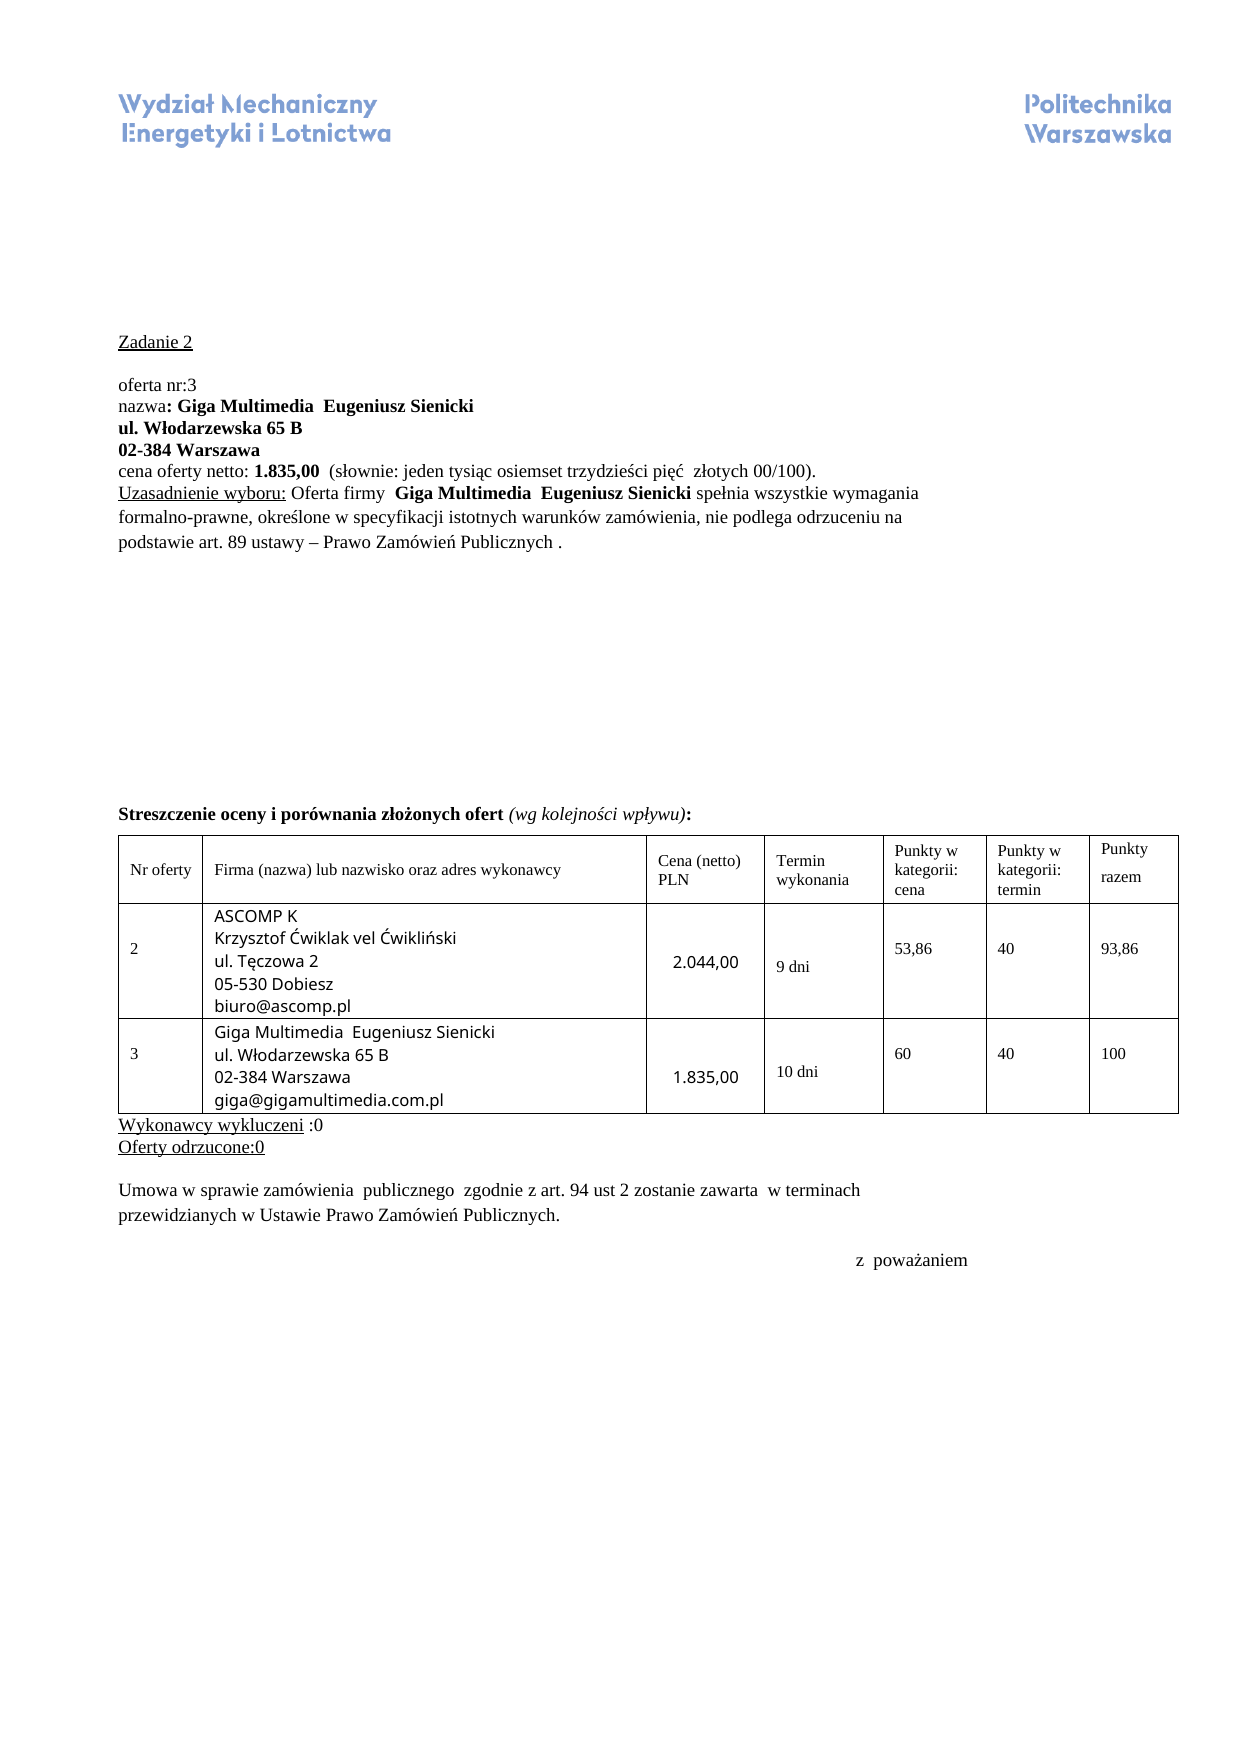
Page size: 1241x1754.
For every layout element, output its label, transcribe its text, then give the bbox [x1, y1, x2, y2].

text z poważaniem [782, 1249, 980, 1271]
table_cell 40 [987, 1019, 1089, 1113]
table_header Firma (nazwa) lub nazwisko oraz adres wykonawcy [203, 836, 646, 903]
table_cell 3 [119, 1019, 202, 1113]
table_cell 60 [884, 1019, 986, 1113]
table_cell Giga Multimedia Eugeniusz Sienicki ul. Włodarzewska 65 B 02-384 Warszawa giga@gigamultimedia.com.pl [203, 1019, 646, 1113]
table_cell ASCOMP K Krzysztof Ćwiklak vel Ćwikliński ul. Tęczowa 2 05-530 Dobiesz biuro@ascomp.pl [203, 904, 646, 1018]
table_header Termin wykonania [765, 836, 883, 903]
text oferta nr:3 [118, 374, 980, 395]
table_cell 40 [987, 904, 1089, 1018]
table_cell 1.835,00 [647, 1019, 764, 1113]
table_header Punkty w kategorii: termin [987, 836, 1089, 903]
text Wykonawcy wykluczeni :0 [118, 1114, 980, 1136]
text ul. Włodarzewska 65 B [118, 417, 980, 438]
text Umowa w sprawie zamówienia publicznego zgodnie z art. 94 ust 2 zostanie zawarta w terminach przewidzianych w Ustawie Prawo Zamówień Publicznych. [118, 1179, 980, 1225]
text nazwa: Giga Multimedia Eugeniusz Sienicki [118, 395, 980, 417]
table_cell 2 [119, 904, 202, 1018]
table_header Cena (netto) PLN [647, 836, 764, 903]
table_cell 53,86 [884, 904, 986, 1018]
text cena oferty netto: 1.835,00 (słownie: jeden tysiąc osiemset trzydzieści pięć złotych 00/100). [118, 460, 980, 482]
table_cell 93,86 [1090, 904, 1178, 1018]
text Oferty odrzucone:0 [118, 1136, 980, 1157]
table_cell 100 [1090, 1019, 1178, 1113]
table_cell 2.044,00 [647, 904, 764, 1018]
text 02-384 Warszawa [118, 438, 980, 460]
text Uzasadnienie wyboru: Oferta firmy Giga Multimedia Eugeniusz Sienicki spełnia wszystkie wymagania formalno-prawne, określone w specyfikacji istotnych warunków zamówienia, nie podlega odrzuceniu na podstawie art. 89 ustawy – Prawo Zamówień Publicznych . [118, 482, 980, 553]
table_cell 10 dni [765, 1019, 883, 1113]
table_cell 9 dni [765, 904, 883, 1018]
text Zadanie 2 [118, 331, 980, 352]
table_header Nr oferty [119, 836, 202, 903]
table_header Punkty razem [1090, 836, 1178, 903]
text Streszczenie oceny i porównania złożonych ofert (wg kolejności wpływu): [118, 803, 980, 824]
table_header Punkty w kategorii: cena [884, 836, 986, 903]
picture [0, 0, 1236, 207]
